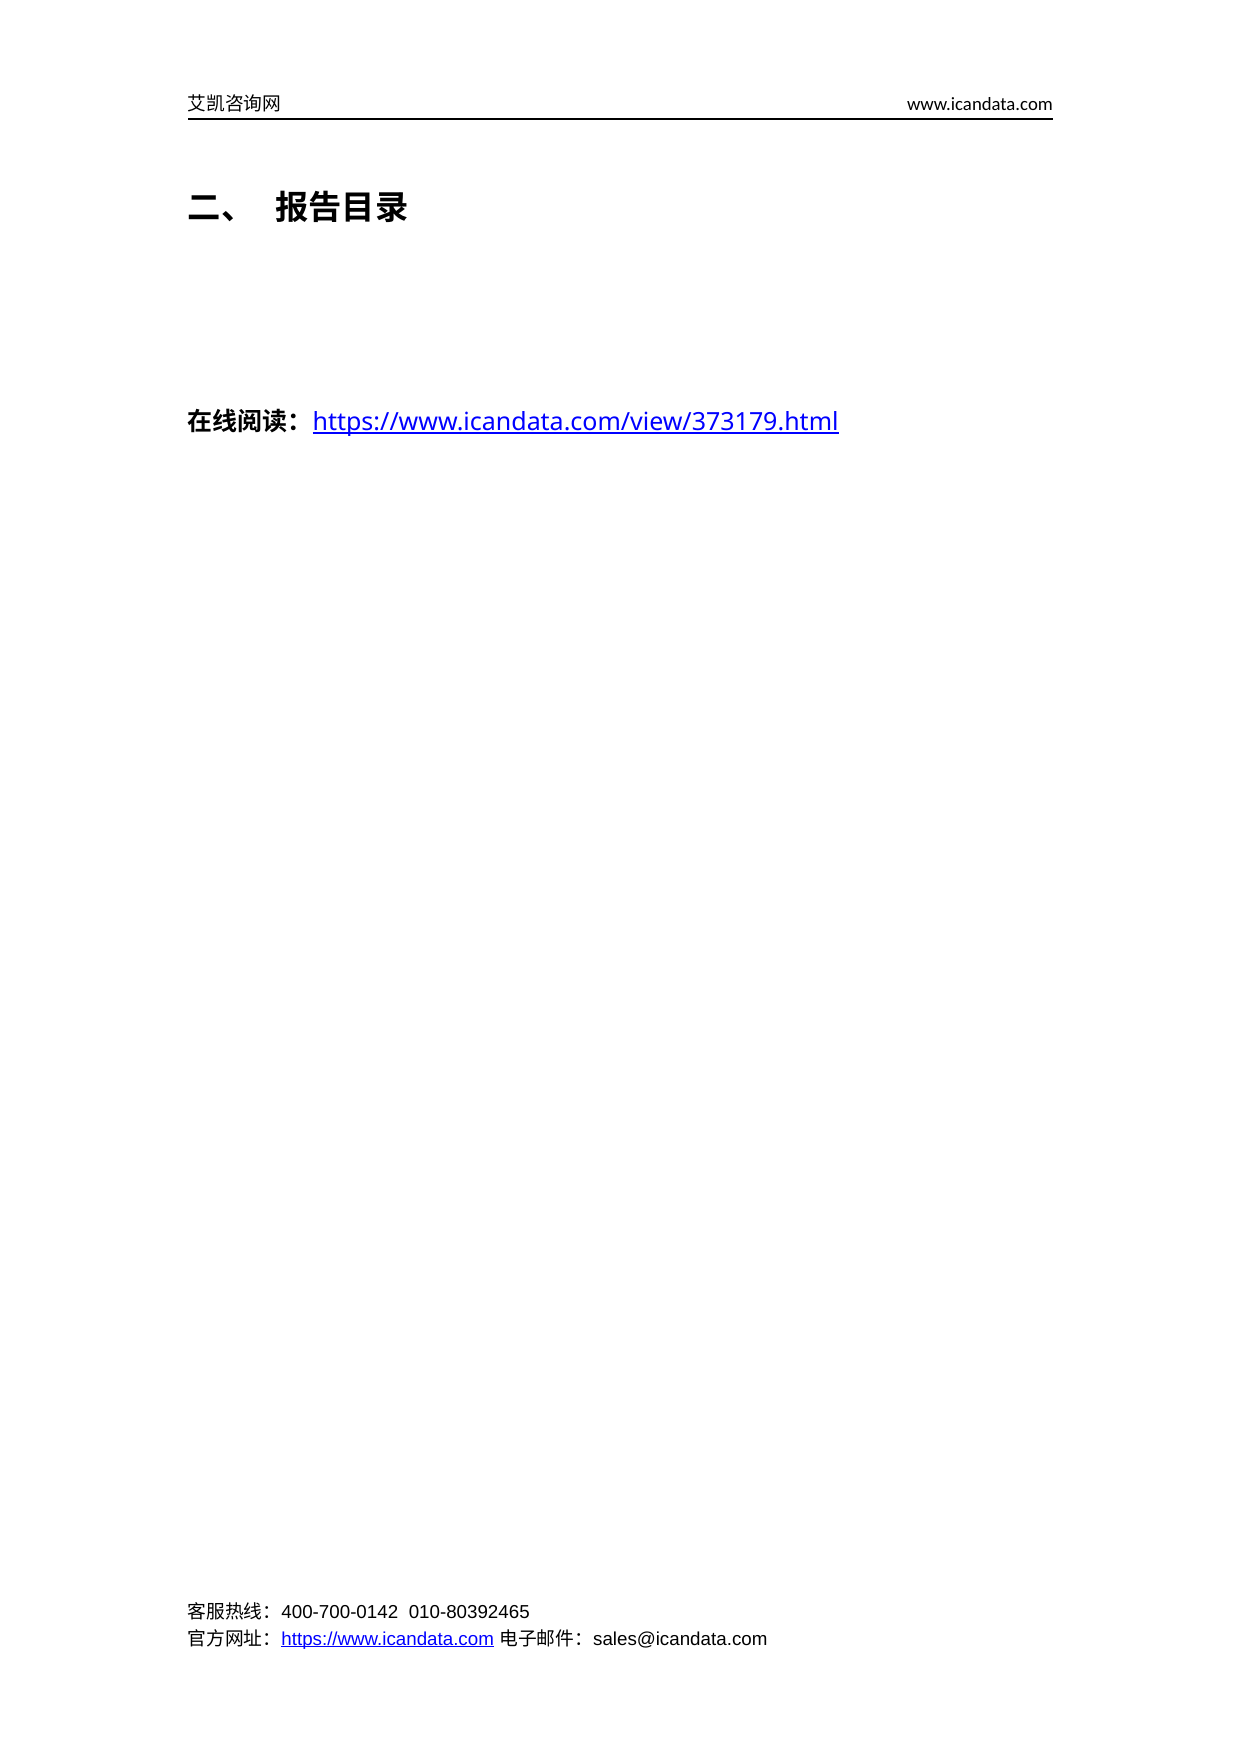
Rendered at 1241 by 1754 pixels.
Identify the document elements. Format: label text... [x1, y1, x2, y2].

subtitle 报告目录 [187, 172, 1053, 237]
text 在线阅读：https://www.icandata.com/view/373179.html [187, 387, 1053, 452]
